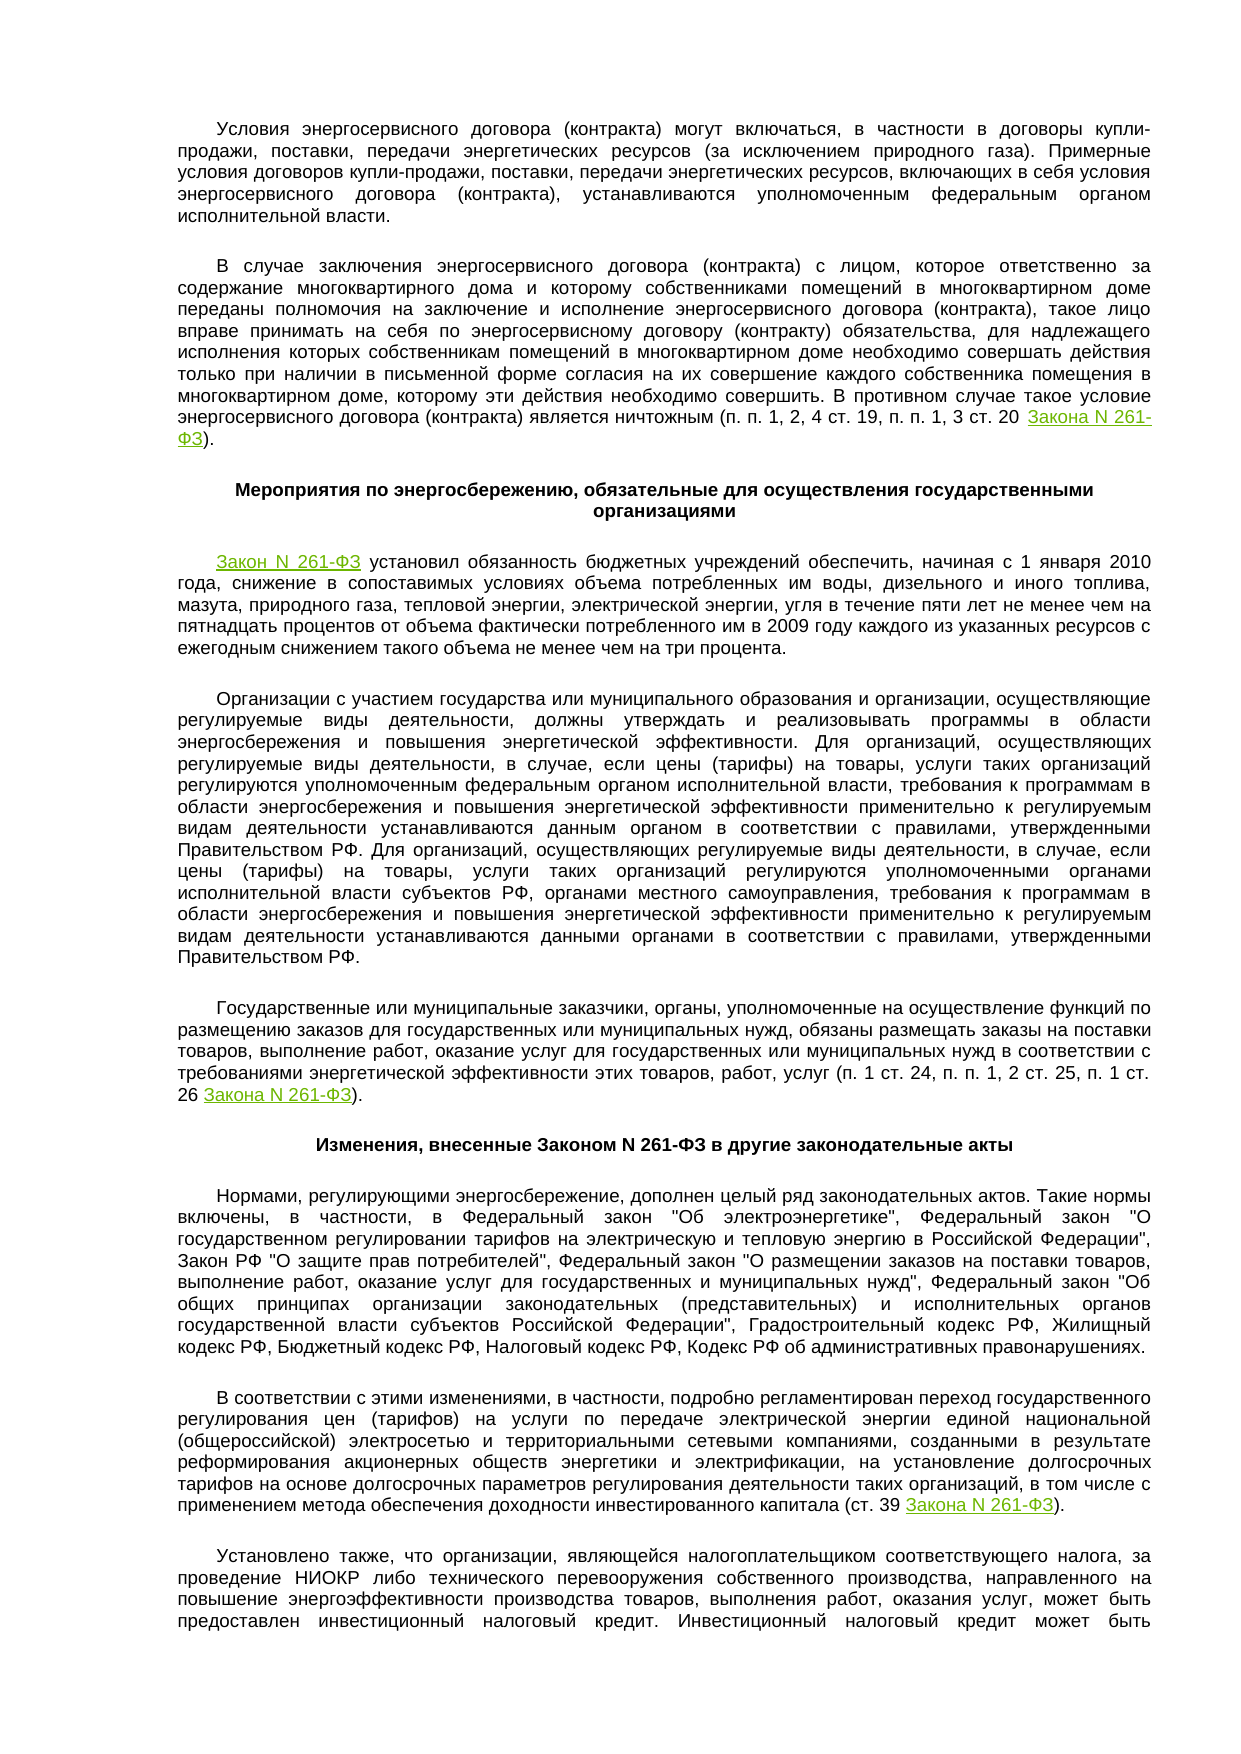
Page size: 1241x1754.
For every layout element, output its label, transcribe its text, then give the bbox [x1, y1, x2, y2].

text Нормами, регулирующими энергосбережение, дополнен целый ряд законодательных актов. Такие нормы включены, в частности, в Федеральный закон "Об электроэнергетике", Федеральный закон "О государственном регулировании тарифов на электрическую и тепловую энергию в Российской Федерации", Закон РФ "О защите прав потребителей", Федеральный закон "О размещении заказов на поставки товаров, выполнение работ, оказание услуг для государственных и муниципальных нужд", Федеральный закон "Об общих принципах организации законодательных (представительных) и исполнительных органов государственной власти субъектов Российской Федерации", Градостроительный кодекс РФ, Жилищный кодекс РФ, Бюджетный кодекс РФ, Налоговый кодекс РФ, Кодекс РФ об административных правонарушениях. [177, 1185, 1152, 1357]
text Государственные или муниципальные заказчики, органы, уполномоченные на осуществление функций по размещению заказов для государственных или муниципальных нужд, обязаны размещать заказы на поставки товаров, выполнение работ, оказание услуг для государственных или муниципальных нужд в соответствии с требованиями энергетической эффективности этих товаров, работ, услуг (п. 1 ст. 24, п. п. 1, 2 ст. 25, п. 1 ст. 26 Закона N 261-ФЗ). [177, 997, 1152, 1105]
text В соответствии с этими изменениями, в частности, подробно регламентирован переход государственного регулирования цен (тарифов) на услуги по передаче электрической энергии единой национальной (общероссийской) электросетью и территориальными сетевыми компаниями, созданными в результате реформирования акционерных обществ энергетики и электрификации, на установление долгосрочных тарифов на основе долгосрочных параметров регулирования деятельности таких организаций, в том числе с применением метода обеспечения доходности инвестированного капитала (ст. 39 Закона N 261-ФЗ). [177, 1386, 1152, 1516]
text Закон N 261-ФЗ установил обязанность бюджетных учреждений обеспечить, начиная с 1 января 2010 года, снижение в сопоставимых условиях объема потребленных им воды, дизельного и иного топлива, мазута, природного газа, тепловой энергии, электрической энергии, угля в течение пяти лет не менее чем на пятнадцать процентов от объема фактически потребленного им в 2009 году каждого из указанных ресурсов с ежегодным снижением такого объема не менее чем на три процента. [177, 551, 1152, 658]
text Организации с участием государства или муниципального образования и организации, осуществляющие регулируемые виды деятельности, должны утверждать и реализовывать программы в области энергосбережения и повышения энергетической эффективности. Для организаций, осуществляющих регулируемые виды деятельности, в случае, если цены (тарифы) на товары, услуги таких организаций регулируются уполномоченным федеральным органом исполнительной власти, требования к программам в области энергосбережения и повышения энергетической эффективности применительно к регулируемым видам деятельности устанавливаются данным органом в соответствии с правилами, утвержденными Правительством РФ. Для организаций, осуществляющих регулируемые виды деятельности, в случае, если цены (тарифы) на товары, услуги таких организаций регулируются уполномоченными органами исполнительной власти субъектов РФ, органами местного самоуправления, требования к программам в области энергосбережения и повышения энергетической эффективности применительно к регулируемым видам деятельности устанавливаются данными органами в соответствии с правилами, утвержденными Правительством РФ. [177, 688, 1152, 968]
text В случае заключения энергосервисного договора (контракта) с лицом, которое ответственно за содержание многоквартирного дома и которому собственниками помещений в многоквартирном доме переданы полномочия на заключение и исполнение энергосервисного договора (контракта), такое лицо вправе принимать на себя по энергосервисному договору (контракту) обязательства, для надлежащего исполнения которых собственникам помещений в многоквартирном доме необходимо совершать действия только при наличии в письменной форме согласия на их совершение каждого собственника помещения в многоквартирном доме, которому эти действия необходимо совершить. В противном случае такое условие энергосервисного договора (контракта) является ничтожным (п. п. 1, 2, 4 ст. 19, п. п. 1, 3 ст. 20 Закона N 261-ФЗ). [177, 255, 1152, 449]
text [177, 1545, 1152, 1631]
text Условия энергосервисного договора (контракта) могут включаться, в частности в договоры купли-продажи, поставки, передачи энергетических ресурсов (за исключением природного газа). Примерные условия договоров купли-продажи, поставки, передачи энергетических ресурсов, включающих в себя условия энергосервисного договора (контракта), устанавливаются уполномоченным федеральным органом исполнительной власти. [177, 118, 1152, 226]
text Изменения, внесенные Законом N 261-ФЗ в другие законодательные акты [177, 1134, 1152, 1156]
text Мероприятия по энергосбережению, обязательные для осуществления государственными организациями [177, 478, 1152, 521]
